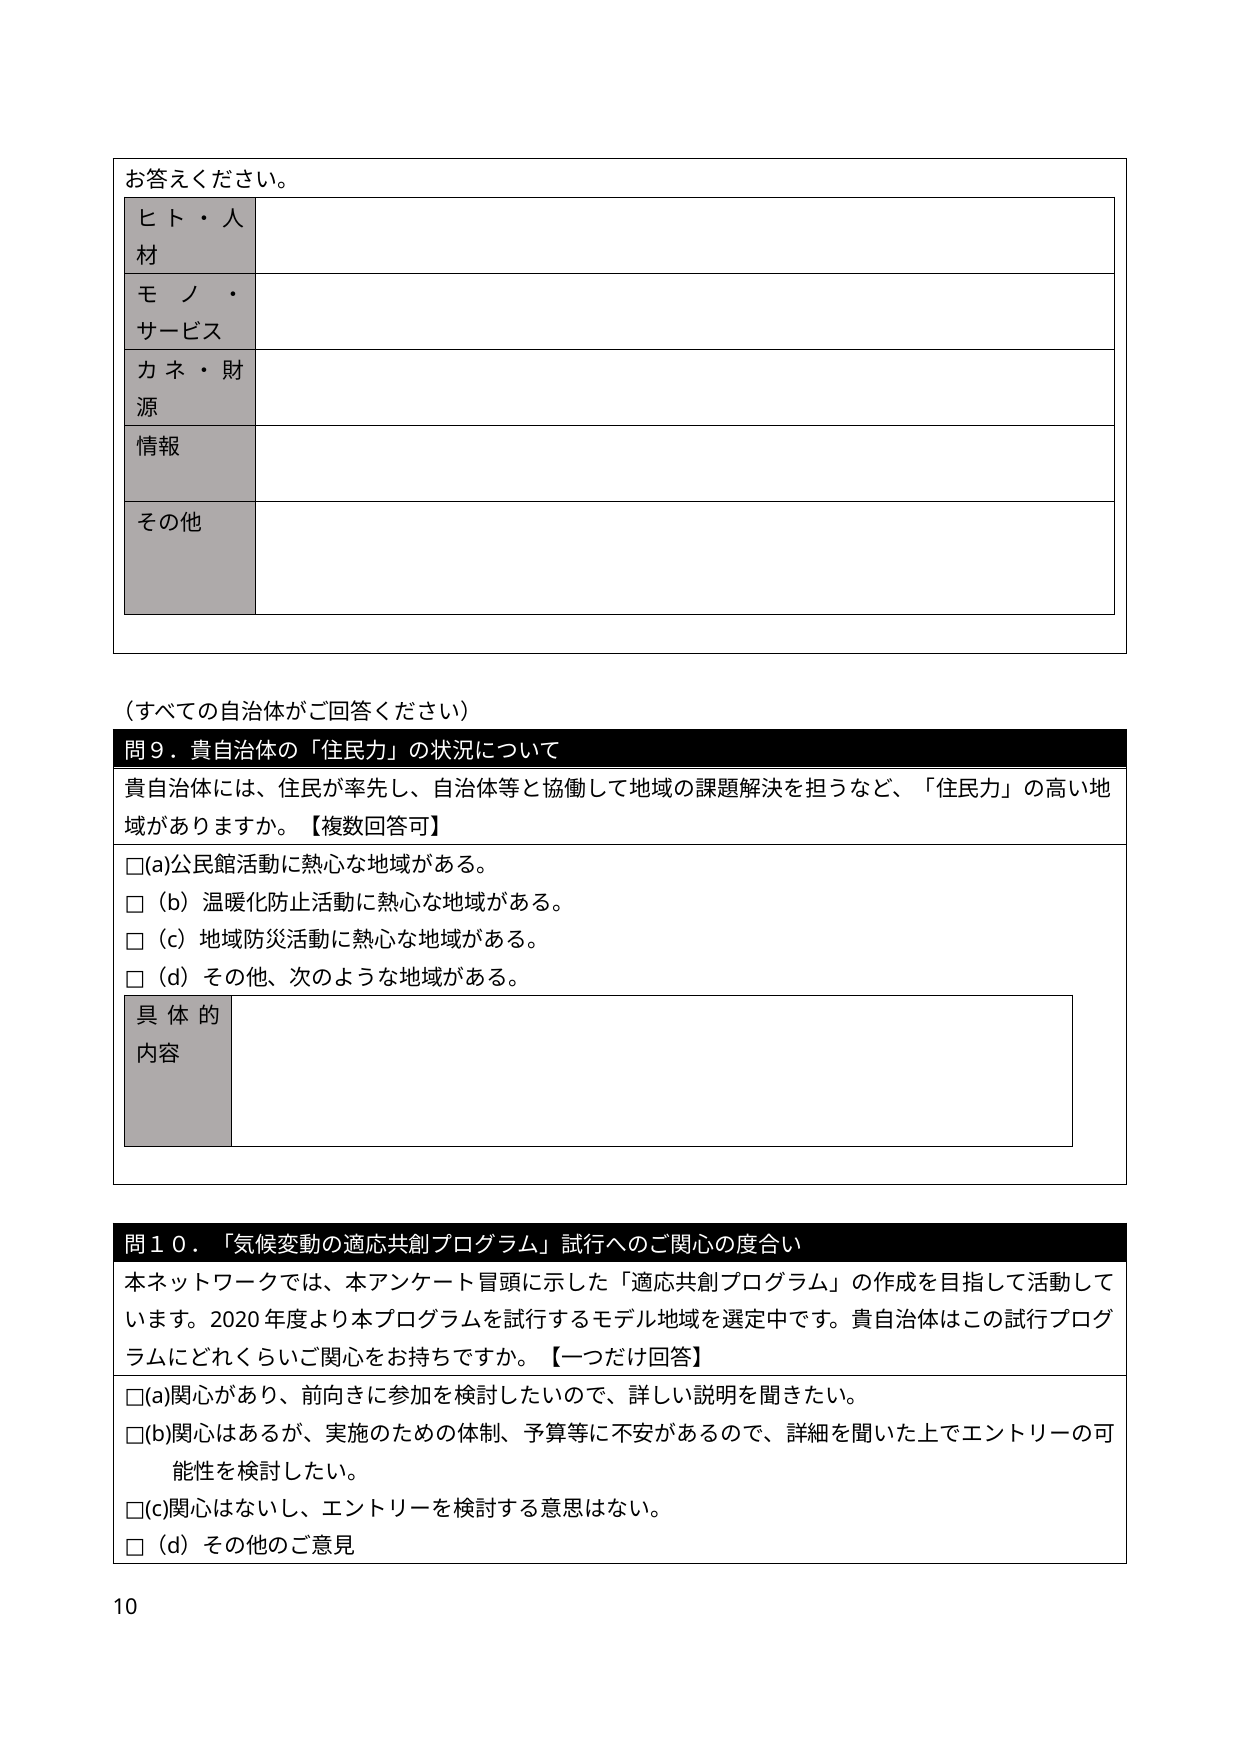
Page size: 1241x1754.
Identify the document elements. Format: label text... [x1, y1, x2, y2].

table_cell □(a)公民館活動に熱心な地域がある。 □（b）温暖化防止活動に熱心な地域がある。 □（c）地域防災活動に熱心な地域がある。 □（d）その他、次のような地域がある。 [114, 845, 1126, 1184]
table_cell 本ネットワークでは、本アンケート冒頭に示した「適応共創プログラム」の作成を目指して活動しています。2020年度より本プログラムを試行するモデル地域を選定中です。貴自治体はこの試行プログラムにどれくらいご関心をお持ちですか。【一つだけ回答】 [114, 1262, 1126, 1375]
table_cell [114, 159, 1126, 653]
table_header 問１０．「気候変動の適応共創プログラム」試行へのご関心の度合い [114, 1224, 1126, 1261]
table_cell 貴自治体には、住民が率先し、自治体等と協働して地域の課題解決を担うなど、「住民力」の高い地域がありますか。【複数回答可】 [114, 769, 1126, 843]
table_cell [114, 1376, 1126, 1563]
text （すべての自治体がご回答ください） [112, 691, 1128, 729]
table_header 問９．貴自治体の「住民力」の状況について [114, 730, 1126, 767]
